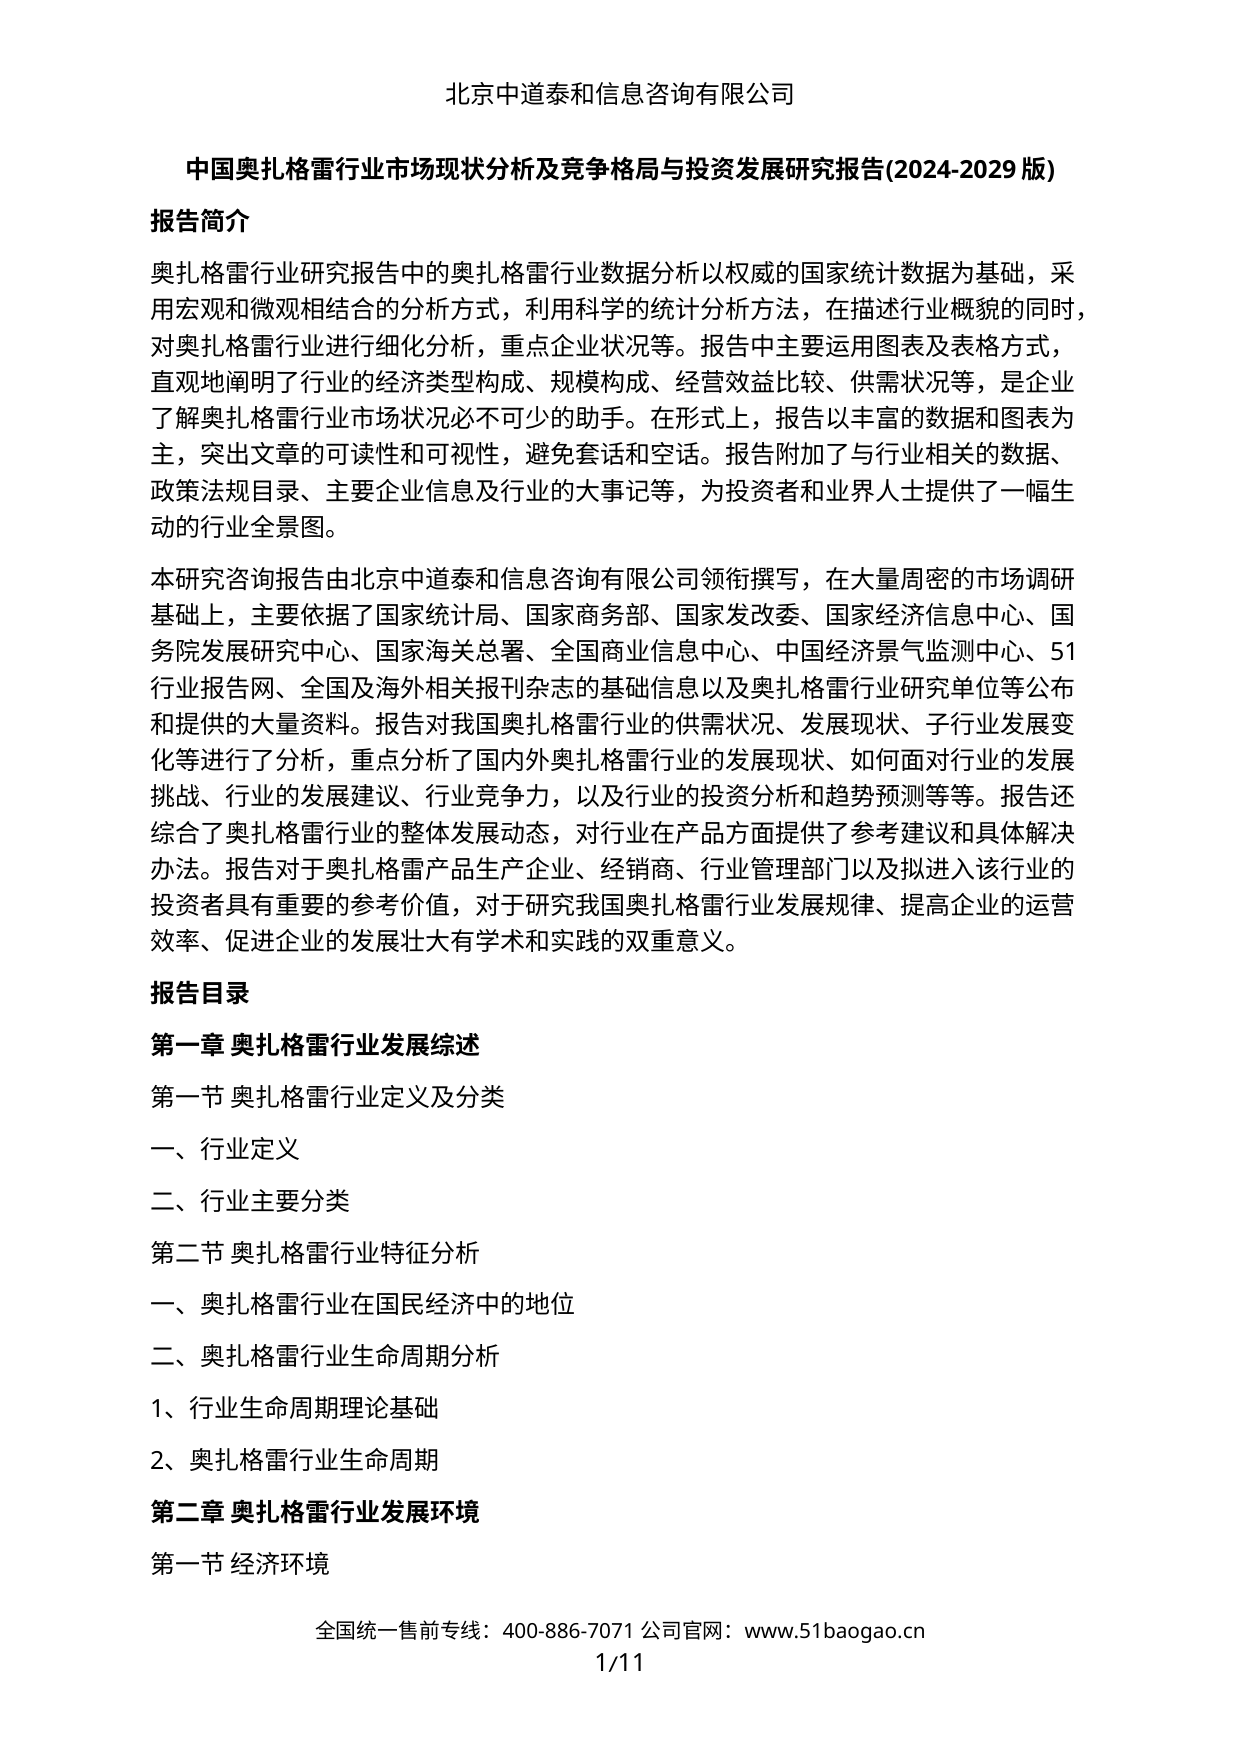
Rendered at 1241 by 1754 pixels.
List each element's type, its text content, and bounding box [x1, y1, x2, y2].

text 报告简介 [150, 202, 1090, 238]
text 第二节 奥扎格雷行业特征分析 [150, 1233, 1090, 1269]
text 报告目录 [150, 974, 1090, 1010]
text 2、奥扎格雷行业生命周期 [150, 1441, 1090, 1477]
text 第二章 奥扎格雷行业发展环境 [150, 1492, 1090, 1529]
text 二、行业主要分类 [150, 1181, 1090, 1217]
text 一、行业定义 [150, 1129, 1090, 1166]
text 中国奥扎格雷行业市场现状分析及竞争格局与投资发展研究报告(2024-2029版) [150, 150, 1090, 186]
text 本研究咨询报告由北京中道泰和信息咨询有限公司领衔撰写，在大量周密的市场调研基础上，主要依据了国家统计局、国家商务部、国家发改委、国家经济信息中心、国务院发展研究中心、国家海关总署、全国商业信息中心、中国经济景气监测中心、51行业报告网、全国及海外相关报刊杂志的基础信息以及奥扎格雷行业研究单位等公布和提供的大量资料。报告对我国奥扎格雷行业的供需状况、发展现状、子行业发展变化等进行了分析，重点分析了国内外奥扎格雷行业的发展现状、如何面对行业的发展挑战、行业的发展建议、行业竞争力，以及行业的投资分析和趋势预测等等。报告还综合了奥扎格雷行业的整体发展动态，对行业在产品方面提供了参考建议和具体解决办法。报告对于奥扎格雷产品生产企业、经销商、行业管理部门以及拟进入该行业的投资者具有重要的参考价值，对于研究我国奥扎格雷行业发展规律、提高企业的运营效率、促进企业的发展壮大有学术和实践的双重意义。 [150, 559, 1090, 958]
text 第一节 经济环境 [150, 1544, 1090, 1581]
text 第一章 奥扎格雷行业发展综述 [150, 1026, 1090, 1062]
text 二、奥扎格雷行业生命周期分析 [150, 1337, 1090, 1373]
text 一、奥扎格雷行业在国民经济中的地位 [150, 1285, 1090, 1321]
text 第一节 奥扎格雷行业定义及分类 [150, 1077, 1090, 1114]
text 1、行业生命周期理论基础 [150, 1389, 1090, 1425]
text 奥扎格雷行业研究报告中的奥扎格雷行业数据分析以权威的国家统计数据为基础，采用宏观和微观相结合的分析方式，利用科学的统计分析方法，在描述行业概貌的同时，对奥扎格雷行业进行细化分析，重点企业状况等。报告中主要运用图表及表格方式，直观地阐明了行业的经济类型构成、规模构成、经营效益比较、供需状况等，是企业了解奥扎格雷行业市场状况必不可少的助手。在形式上，报告以丰富的数据和图表为主，突出文章的可读性和可视性，避免套话和空话。报告附加了与行业相关的数据、政策法规目录、主要企业信息及行业的大事记等，为投资者和业界人士提供了一幅生动的行业全景图。 [150, 254, 1090, 544]
